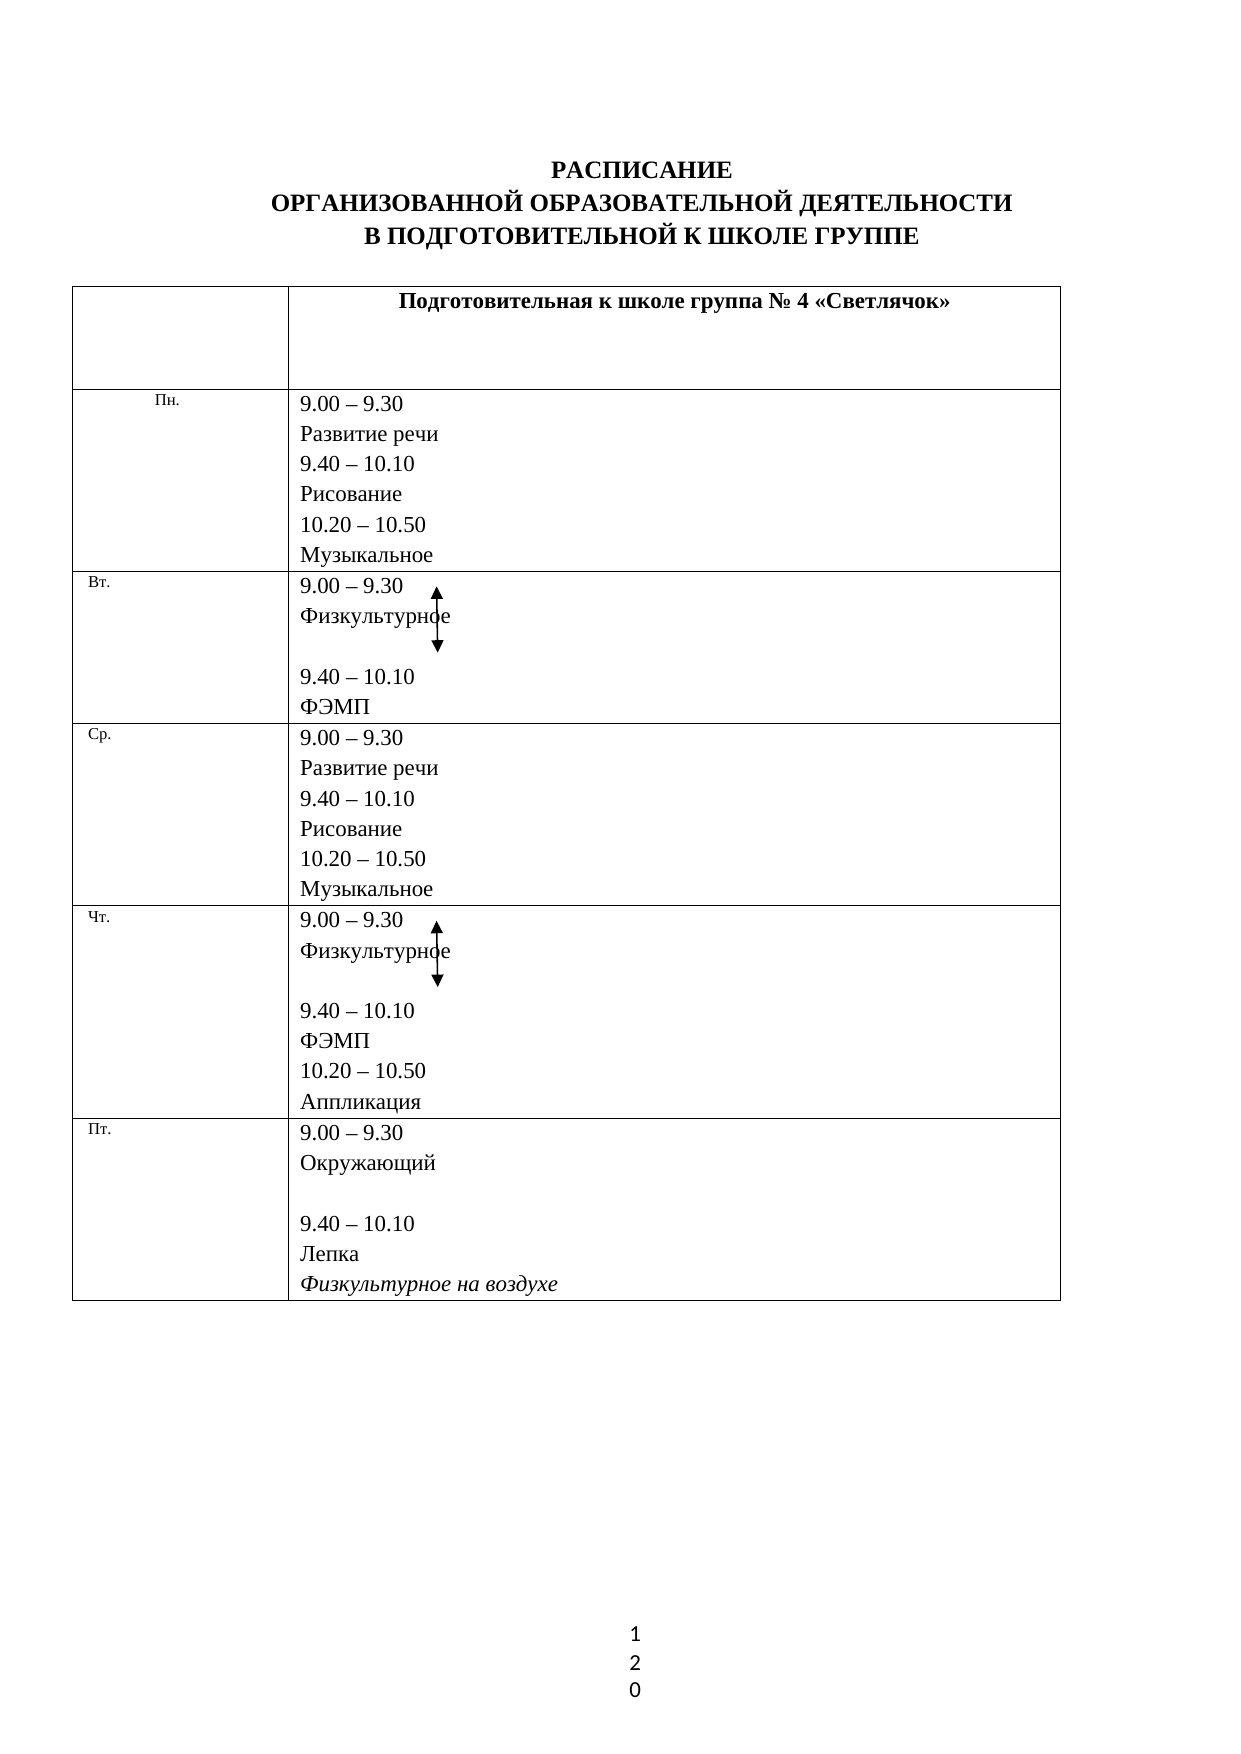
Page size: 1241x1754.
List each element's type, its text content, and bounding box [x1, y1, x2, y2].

text РАСПИСАНИЕ [72, 155, 1211, 184]
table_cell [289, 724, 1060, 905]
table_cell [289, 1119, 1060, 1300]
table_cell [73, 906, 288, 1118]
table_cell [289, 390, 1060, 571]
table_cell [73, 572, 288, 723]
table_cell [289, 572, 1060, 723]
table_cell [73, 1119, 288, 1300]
text ОРГАНИЗОВАННОЙ ОБРАЗОВАТЕЛЬНОЙ ДЕЯТЕЛЬНОСТИ В ПОДГОТОВИТЕЛЬНОЙ К ШКОЛЕ ГРУППЕ [72, 188, 1211, 250]
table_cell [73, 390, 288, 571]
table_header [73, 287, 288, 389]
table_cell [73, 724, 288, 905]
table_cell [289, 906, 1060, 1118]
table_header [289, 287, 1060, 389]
